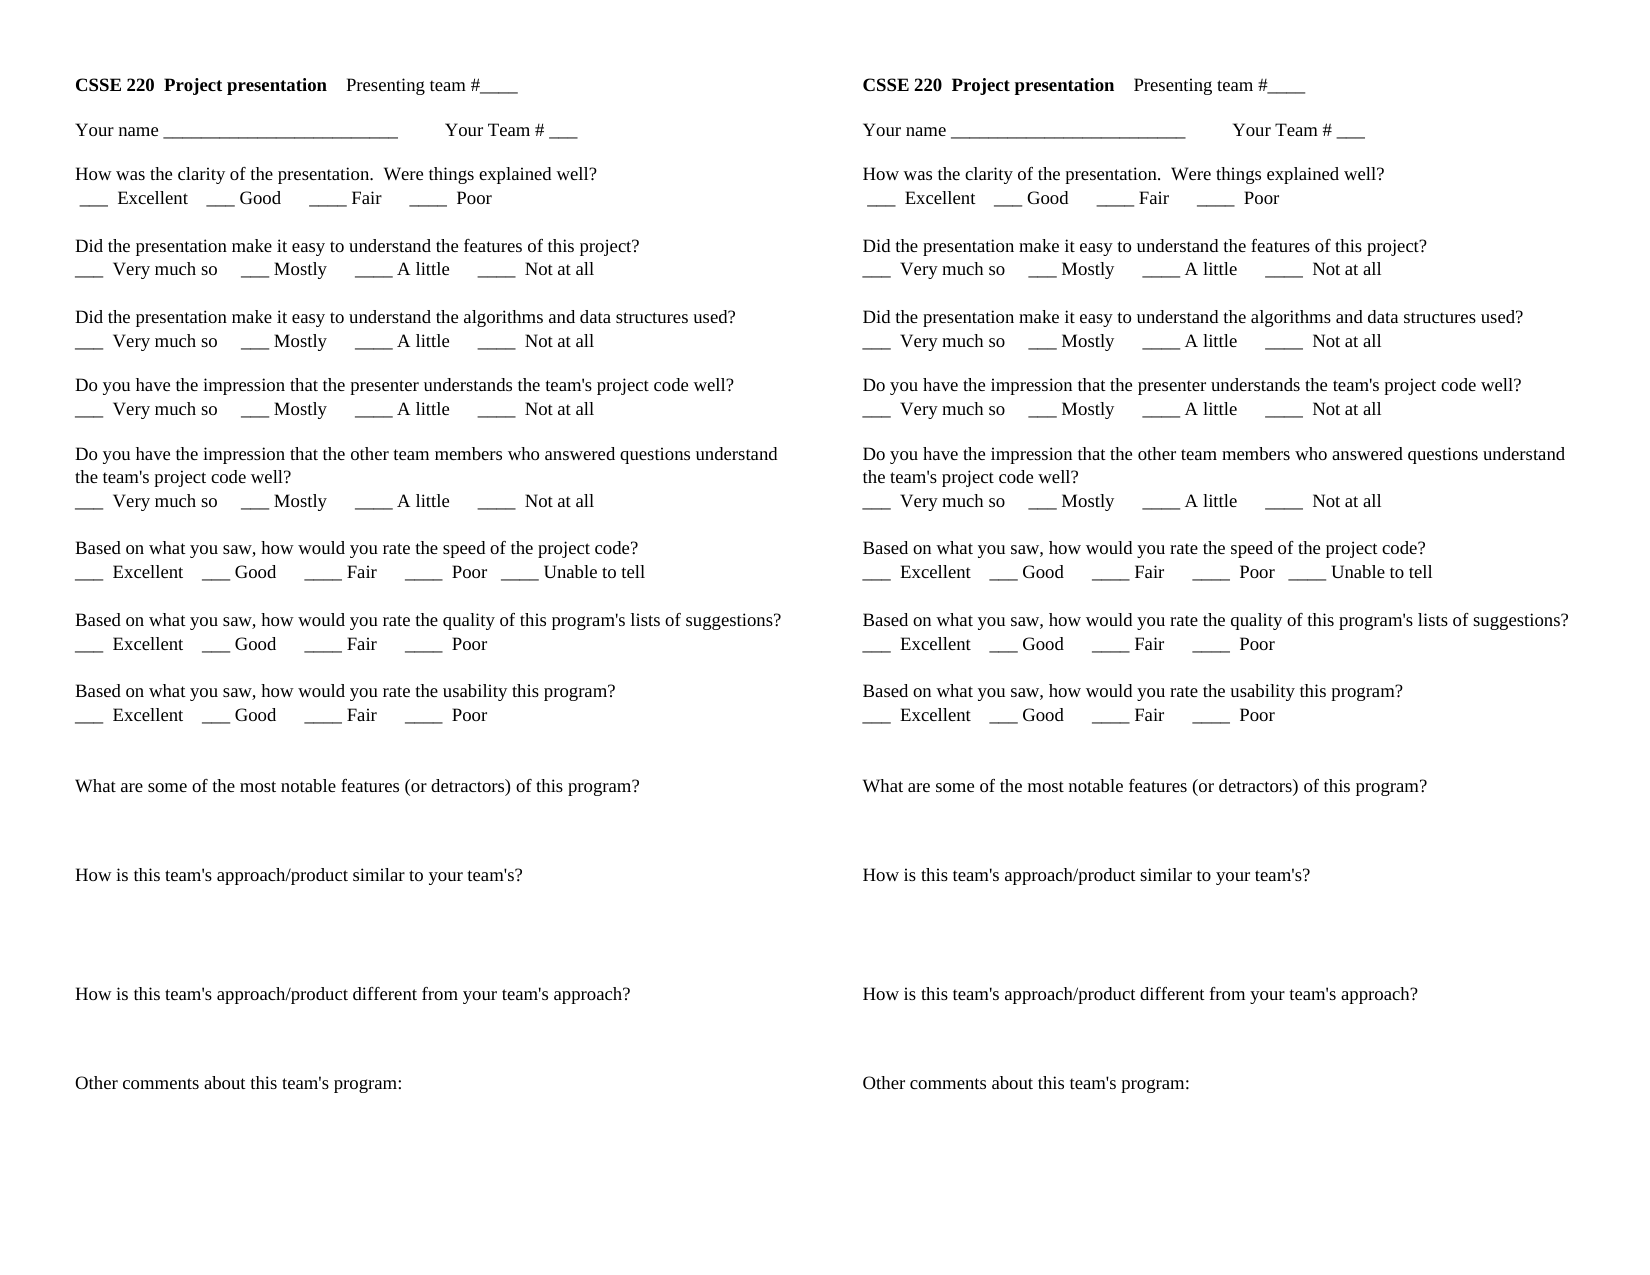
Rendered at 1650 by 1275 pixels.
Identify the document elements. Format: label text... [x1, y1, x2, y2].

text Other comments about this team's program: [75, 1073, 787, 1094]
text Your name _________________________ Your Team # ___ [75, 119, 787, 140]
text What are some of the most notable features (or detractors) of this program? [75, 776, 787, 797]
text CSSE 220 Project presentation Presenting team #____ [862, 75, 1575, 96]
text Your name _________________________ Your Team # ___ [862, 119, 1575, 140]
text How was the clarity of the presentation. Were things explained well? ___ Excellent ___ Good ____ Fair ____ Poor Did the presentation make it easy to understand the features of this project? ___ Very much so ___ Mostly ____ A little ____ Not at all Did the presentation make it easy to understand the algorithms and data structures used? ___ Very much so ___ Mostly ____ A little ____ Not at all [75, 164, 787, 351]
text How is this team's approach/product different from your team's approach? [75, 936, 787, 1005]
text Do you have the impression that the presenter understands the team's project code well? ___ Very much so ___ Mostly ____ A little ____ Not at all [862, 375, 1575, 419]
text How was the clarity of the presentation. Were things explained well? ___ Excellent ___ Good ____ Fair ____ Poor Did the presentation make it easy to understand the features of this project? ___ Very much so ___ Mostly ____ A little ____ Not at all Did the presentation make it easy to understand the algorithms and data structures used? ___ Very much so ___ Mostly ____ A little ____ Not at all [862, 164, 1575, 351]
text What are some of the most notable features (or detractors) of this program? [862, 776, 1575, 797]
text How is this team's approach/product similar to your team's? [75, 865, 787, 912]
text Other comments about this team's program: [862, 1073, 1575, 1094]
text Do you have the impression that the presenter understands the team's project code well? ___ Very much so ___ Mostly ____ A little ____ Not at all [75, 375, 787, 419]
text Do you have the impression that the other team members who answered questions understand the team's project code well? ___ Very much so ___ Mostly ____ A little ____ Not at all Based on what you saw, how would you rate the speed of the project code? ___ Excellent ___ Good ____ Fair ____ Poor ____ Unable to tell Based on what you saw, how would you rate the quality of this program's lists of suggestions? ___ Excellent ___ Good ____ Fair ____ Poor Based on what you saw, how would you rate the usability this program? ___ Excellent ___ Good ____ Fair ____ Poor [862, 443, 1575, 752]
text How is this team's approach/product different from your team's approach? [862, 936, 1575, 1005]
text How is this team's approach/product similar to your team's? [862, 865, 1575, 912]
text Do you have the impression that the other team members who answered questions understand the team's project code well? ___ Very much so ___ Mostly ____ A little ____ Not at all Based on what you saw, how would you rate the speed of the project code? ___ Excellent ___ Good ____ Fair ____ Poor ____ Unable to tell Based on what you saw, how would you rate the quality of this program's lists of suggestions? ___ Excellent ___ Good ____ Fair ____ Poor Based on what you saw, how would you rate the usability this program? ___ Excellent ___ Good ____ Fair ____ Poor [75, 443, 787, 752]
text CSSE 220 Project presentation Presenting team #____ [75, 75, 787, 96]
